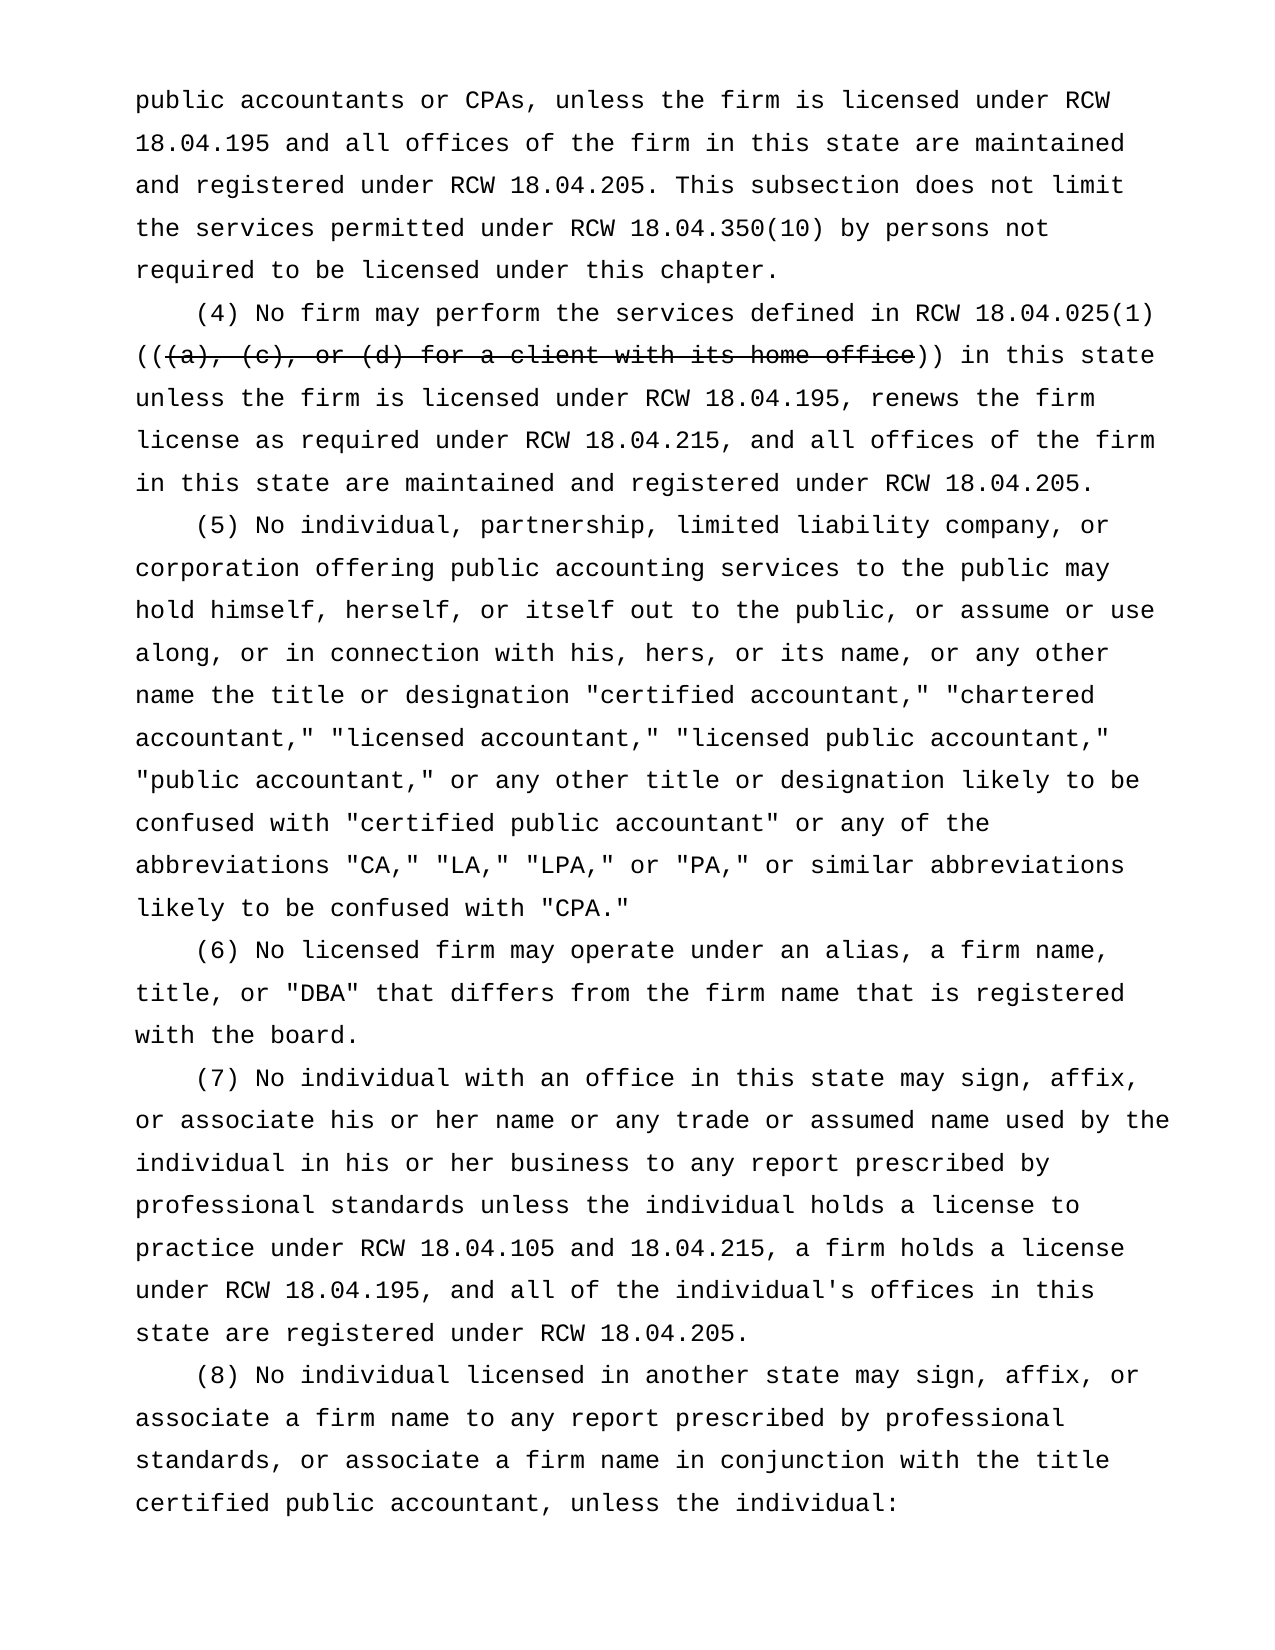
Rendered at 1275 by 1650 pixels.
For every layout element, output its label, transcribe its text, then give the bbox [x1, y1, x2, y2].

text (6) No licensed firm may operate under an alias, a firm name, title, or "DBA" that differs from the firm name that is registered with the board. [135, 925, 1170, 1052]
text (5) No individual, partnership, limited liability company, or corporation offering public accounting services to the public may hold himself, herself, or itself out to the public, or assume or use along, or in connection with his, hers, or its name, or any other name the title or designation "certified accountant," "chartered accountant," "licensed accountant," "licensed public accountant," "public accountant," or any other title or designation likely to be confused with "certified public accountant" or any of the abbreviations "CA," "LA," "LPA," or "PA," or similar abbreviations likely to be confused with "CPA." [135, 500, 1170, 925]
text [135, 75, 1170, 287]
text (7) No individual with an office in this state may sign, affix, or associate his or her name or any trade or assumed name used by the individual in his or her business to any report prescribed by professional standards unless the individual holds a license to practice under RCW 18.04.105 and 18.04.215, a firm holds a license under RCW 18.04.195, and all of the individual's offices in this state are registered under RCW 18.04.205. [135, 1052, 1170, 1350]
text (4) No firm may perform the services defined in RCW 18.04.025(1) (((a), (c), or (d) for a client with its home office)) in this state unless the firm is licensed under RCW 18.04.195, renews the firm license as required under RCW 18.04.215, and all offices of the firm in this state are maintained and registered under RCW 18.04.205. [135, 287, 1170, 500]
text (8) No individual licensed in another state may sign, affix, or associate a firm name to any report prescribed by professional standards, or associate a firm name in conjunction with the title certified public accountant, unless the individual: [135, 1350, 1170, 1520]
